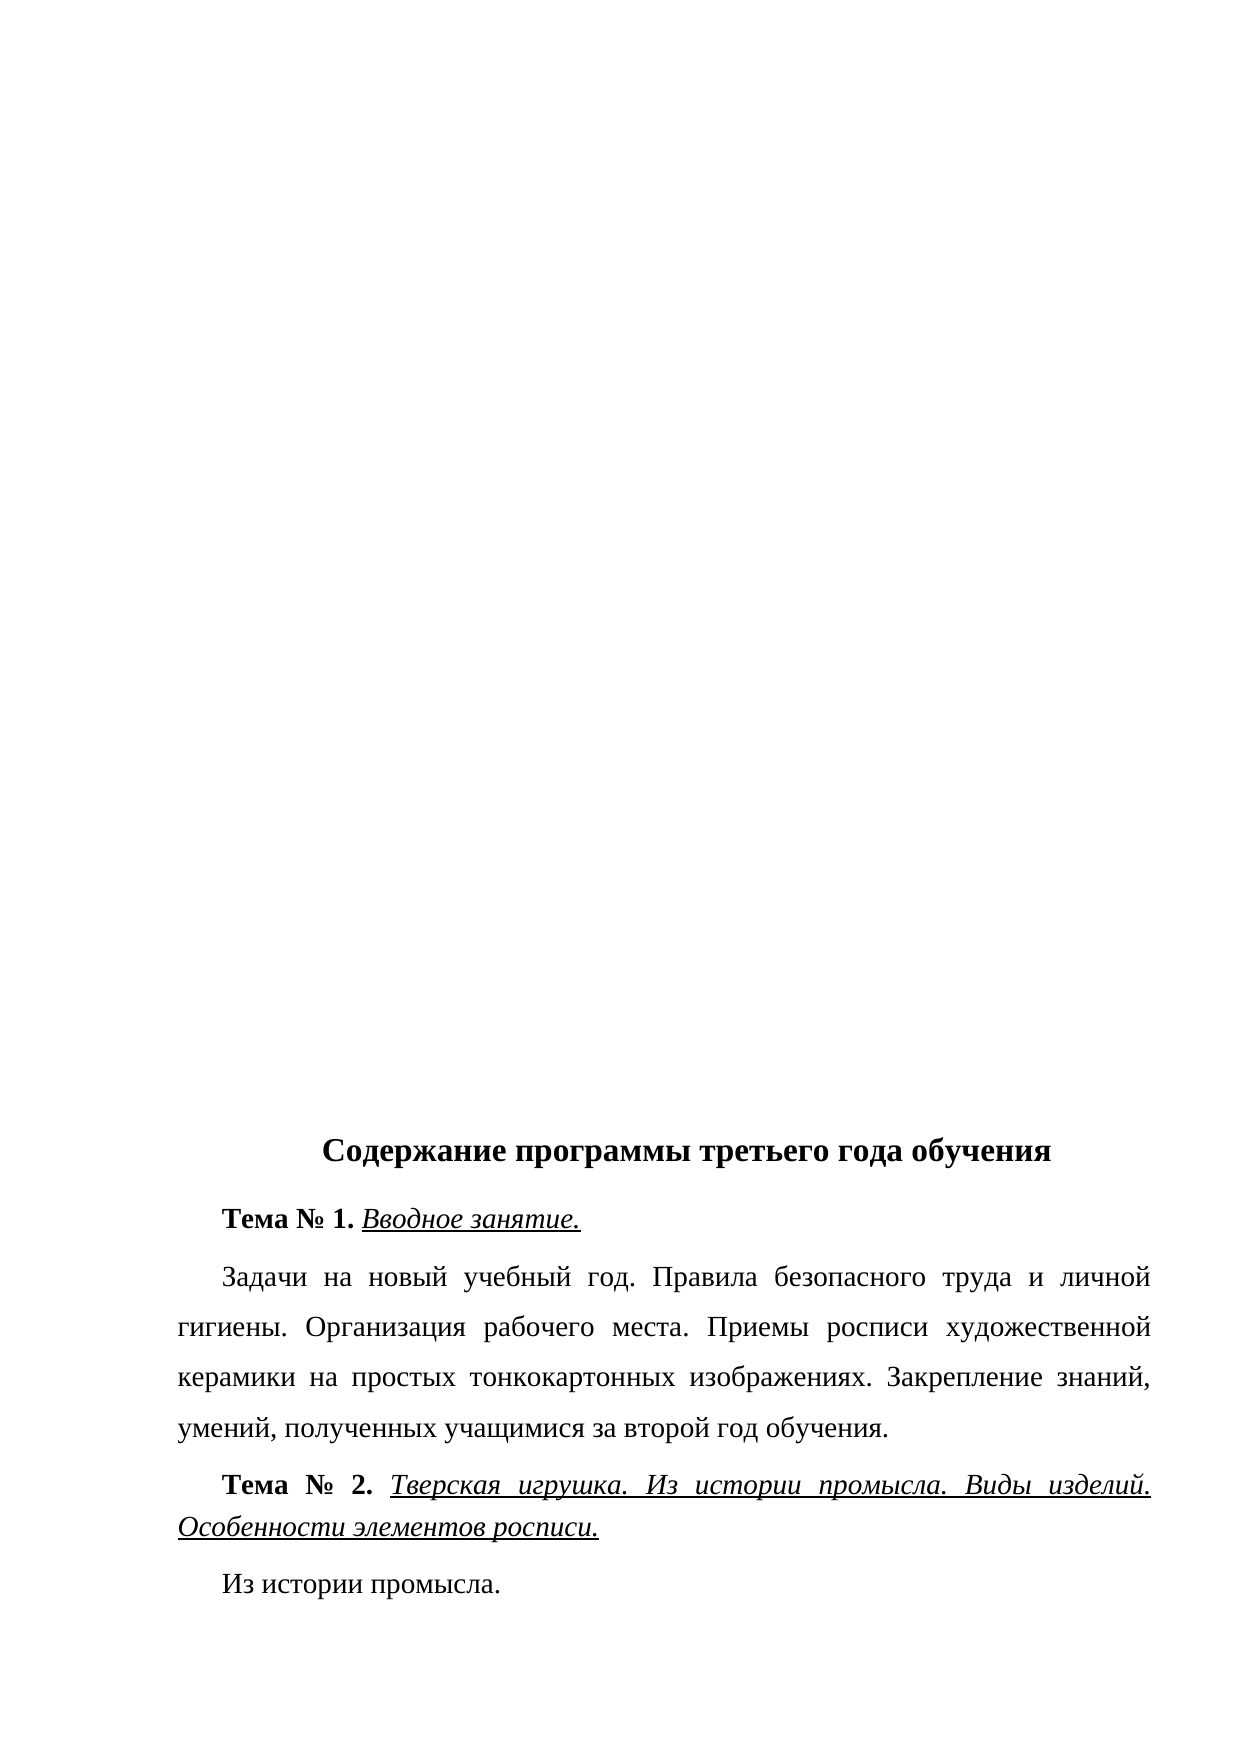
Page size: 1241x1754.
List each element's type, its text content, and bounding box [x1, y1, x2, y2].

text Тема № 1. Вводное занятие. [177, 1192, 1152, 1238]
text Из истории промысла. [177, 1566, 1152, 1599]
text Задачи на новый учебный год. Правила безопасного труда и личной гигиены. Организация рабочего места. Приемы росписи художественной керамики на простых тонкокартонных изображениях. Закрепление знаний, умений, полученных учащимися за второй год обучения. [177, 1259, 1152, 1443]
text Содержание программы третьего года обучения [177, 1124, 1152, 1171]
text Тема № 2. Тверская игрушка. Из истории промысла. Виды изделий. Особенности элементов росписи. [177, 1460, 1152, 1545]
